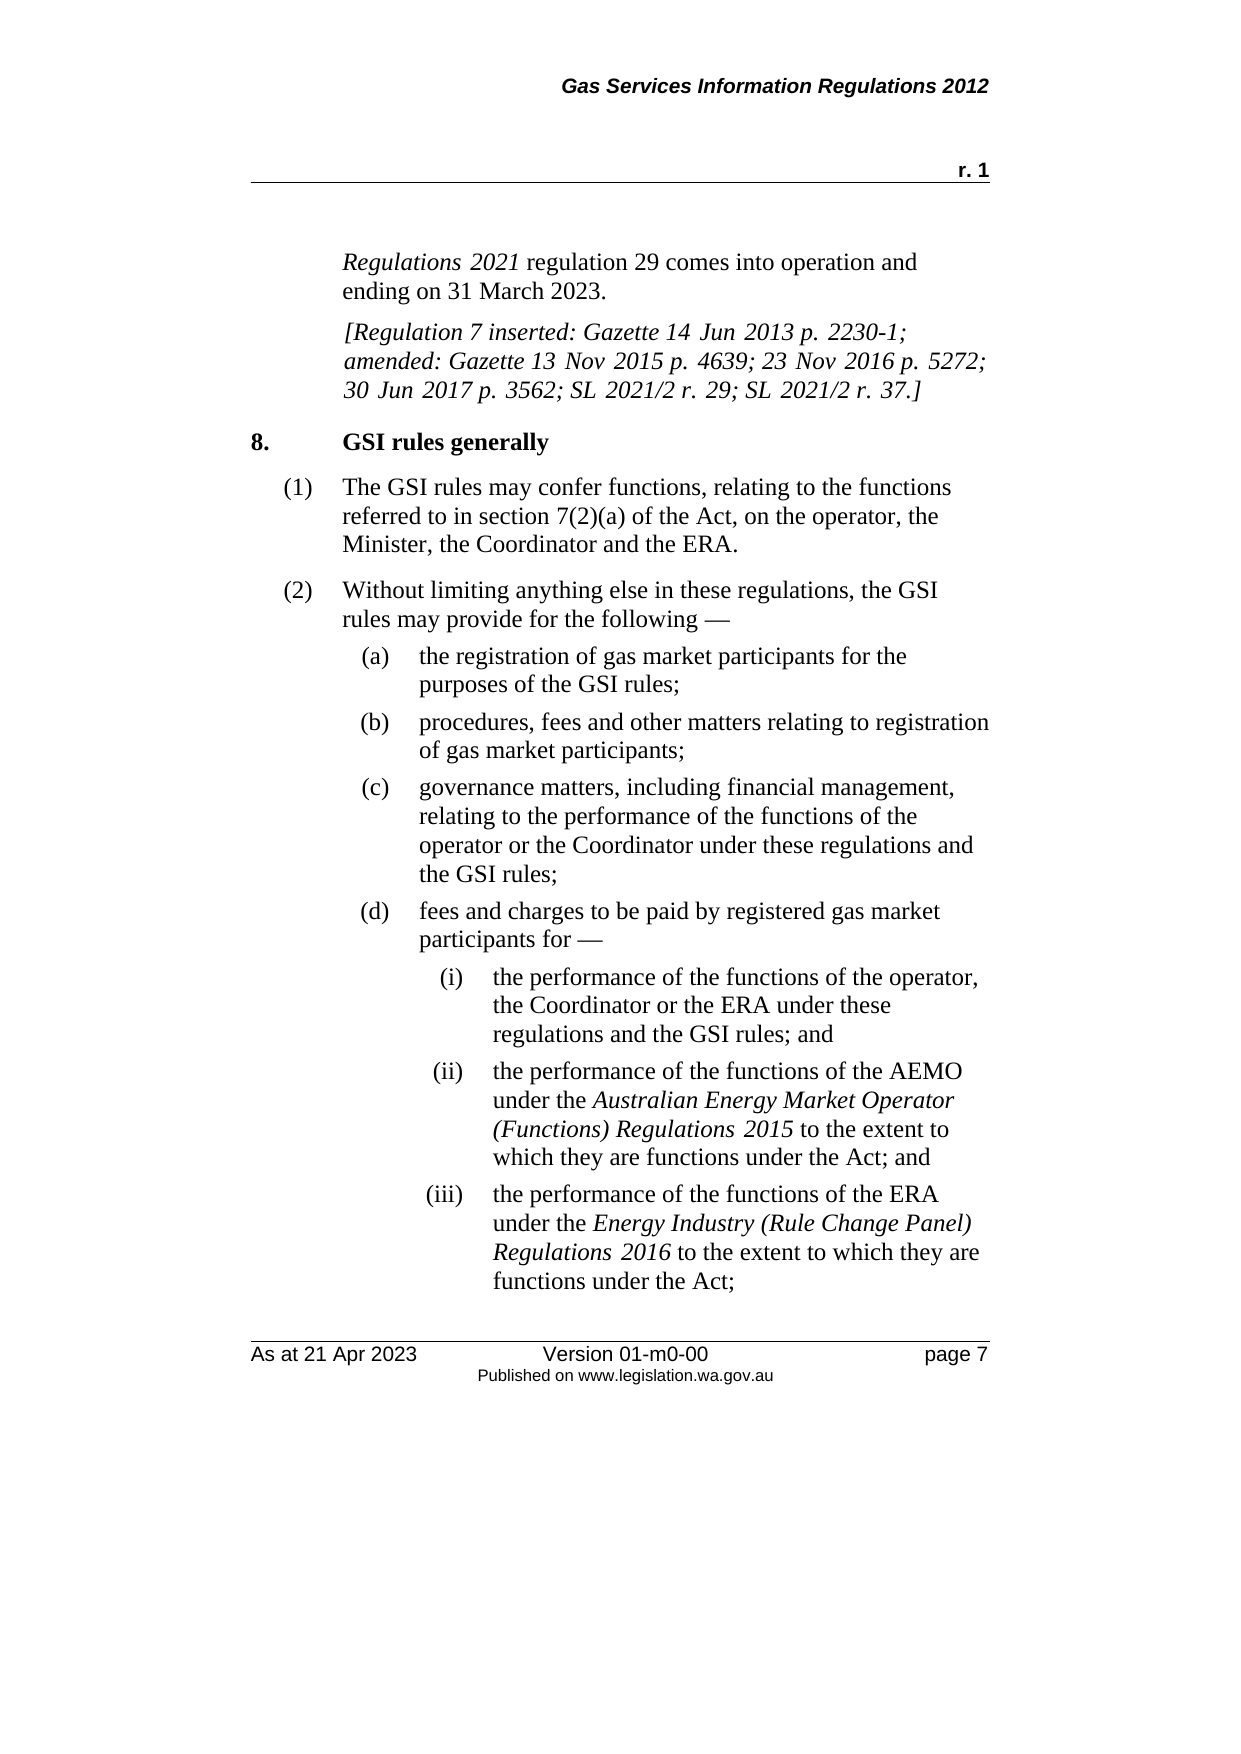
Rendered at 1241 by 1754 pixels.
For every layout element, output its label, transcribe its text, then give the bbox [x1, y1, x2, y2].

text (iii) the performance of the functions of the ERA under the Energy Industry (Rule Change Panel) Regulations 2016 to the extent to which they are functions under the Act; [251, 1179, 990, 1294]
text (a) the registration of gas market participants for the purposes of the GSI rules; [251, 641, 990, 698]
text (c) governance matters, including financial management, relating to the performance of the functions of the operator or the Coordinator under these regulations and the GSI rules; [251, 772, 990, 887]
text (i) the performance of the functions of the operator, the Coordinator or the ERA under these regulations and the GSI rules; and [251, 962, 990, 1048]
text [251, 247, 990, 305]
text (2) Without limiting anything else in these regulations, the GSI rules may provide for the following — [251, 575, 990, 632]
text (b) procedures, fees and other matters relating to registration of gas market participants; [251, 707, 990, 764]
subtitle 8. GSI rules generally [251, 427, 990, 455]
text (d) fees and charges to be paid by registered gas market participants for — [251, 896, 990, 953]
text (ii) the performance of the functions of the AEMO under the Australian Energy Market Operator (Functions) Regulations 2015 to the extent to which they are functions under the Act; and [251, 1056, 990, 1171]
text (1) The GSI rules may confer functions, relating to the functions referred to in section 7(2)(a) of the Act, on the operator, the Minister, the Coordinator and the ERA. [251, 472, 990, 558]
text [Regulation 7 inserted: Gazette 14 Jun 2013 p. 2230-1; amended: Gazette 13 Nov 2015 p. 4639; 23 Nov 2016 p. 5272; 30 Jun 2017 p. 3562; SL 2021/2 r. 29; SL 2021/2 r. 37.] [251, 317, 990, 404]
